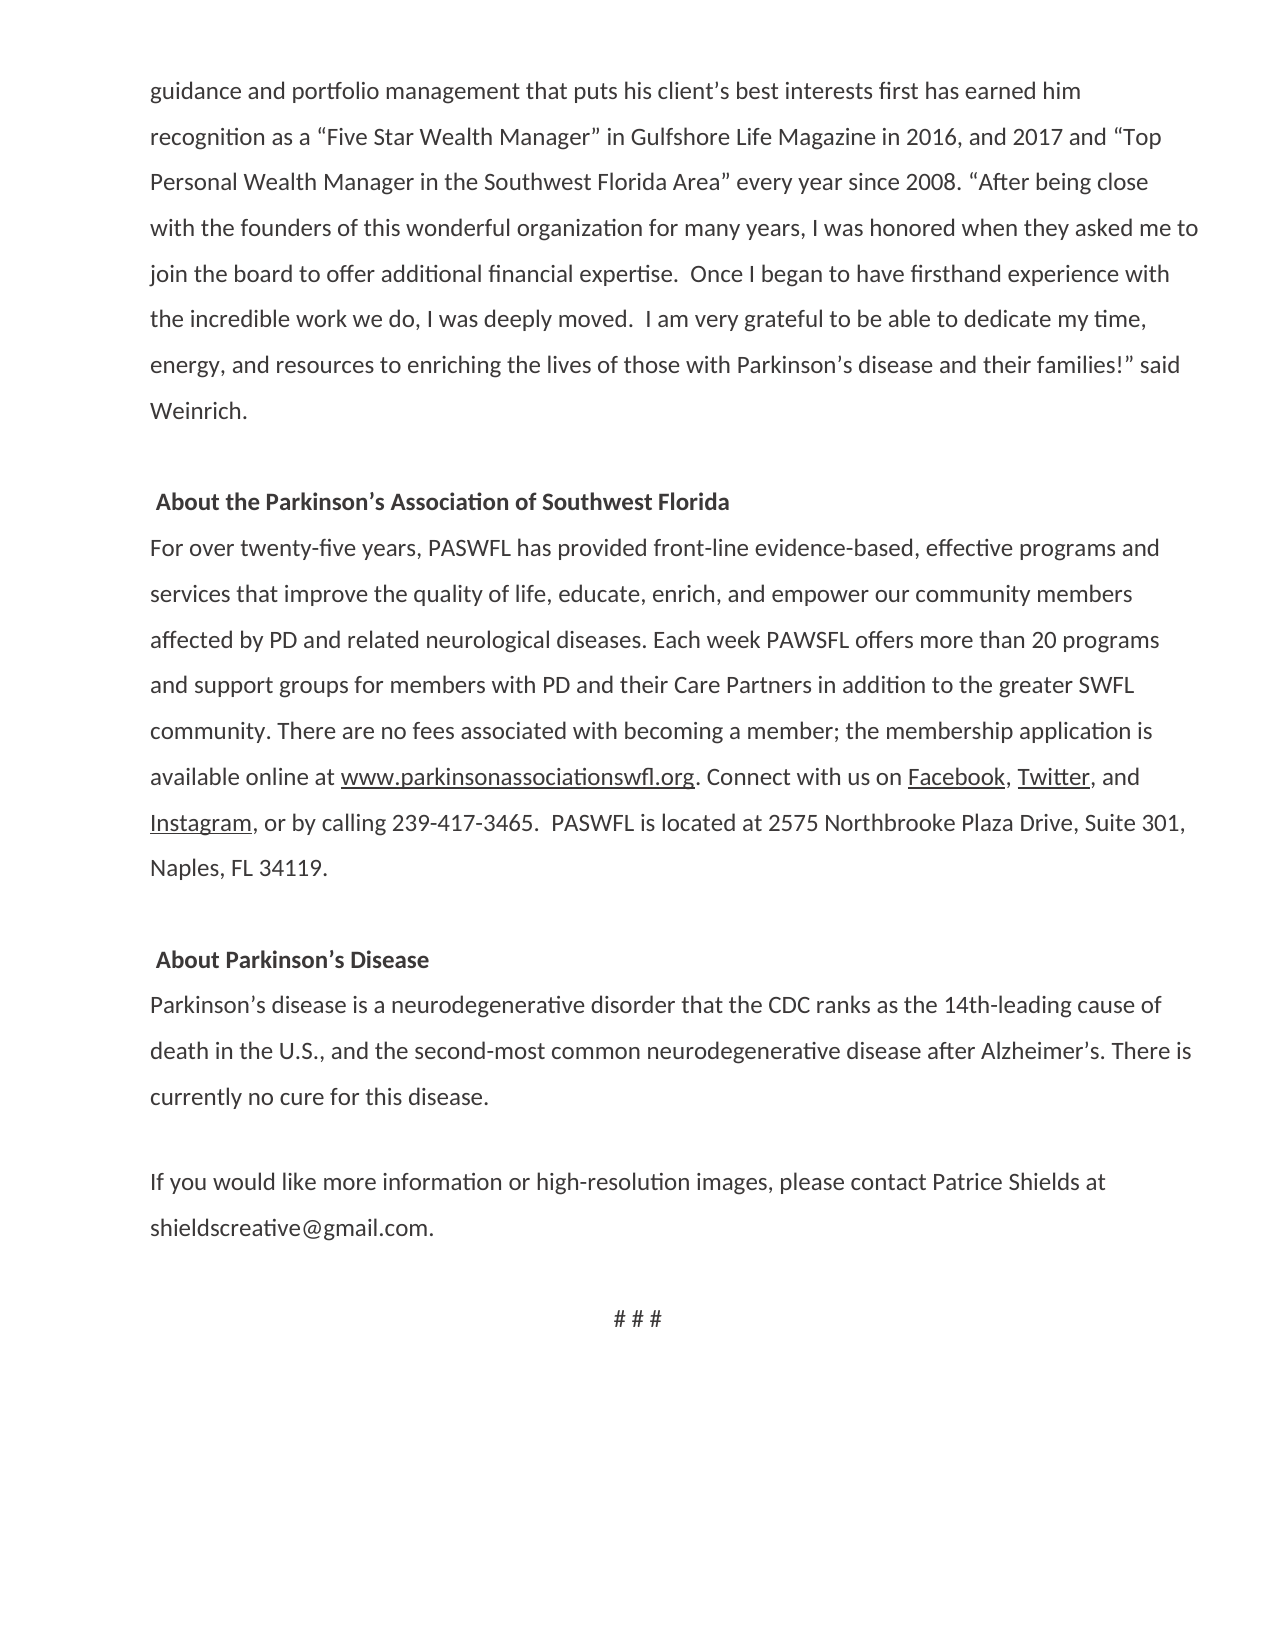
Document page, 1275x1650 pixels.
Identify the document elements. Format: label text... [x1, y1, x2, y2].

text About the Parkinson’s Association of Southwest Florida [150, 487, 1200, 517]
text Parkinson’s disease is a neurodegenerative disorder that the CDC ranks as the 14th-leading cause of death in the U.S., and the second-most common neurodegenerative disease after Alzheimer’s. There is currently no cure for this disease. [150, 989, 1200, 1112]
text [150, 75, 1200, 426]
text # # # [75, 1303, 1200, 1334]
text For over twenty-five years, PASWFL has provided front-line evidence-based, effective programs and services that improve the quality of life, educate, enrich, and empower our community members affected by PD and related neurological diseases. Each week PAWSFL offers more than 20 programs and support groups for members with PD and their Care Partners in addition to the greater SWFL community. There are no fees associated with becoming a member; the membership application is available online at www.parkinsonassociationswfl.org. Connect with us on Facebook, Twitter, and Instagram, or by calling 239-417-3465. PASWFL is located at 2575 Northbrooke Plaza Drive, Suite 301, Naples, FL 34119. [150, 532, 1200, 883]
text If you would like more information or high-resolution images, please contact Patrice Shields at shieldscreative@gmail.com. [150, 1166, 1200, 1242]
text About Parkinson’s Disease [150, 944, 1200, 974]
